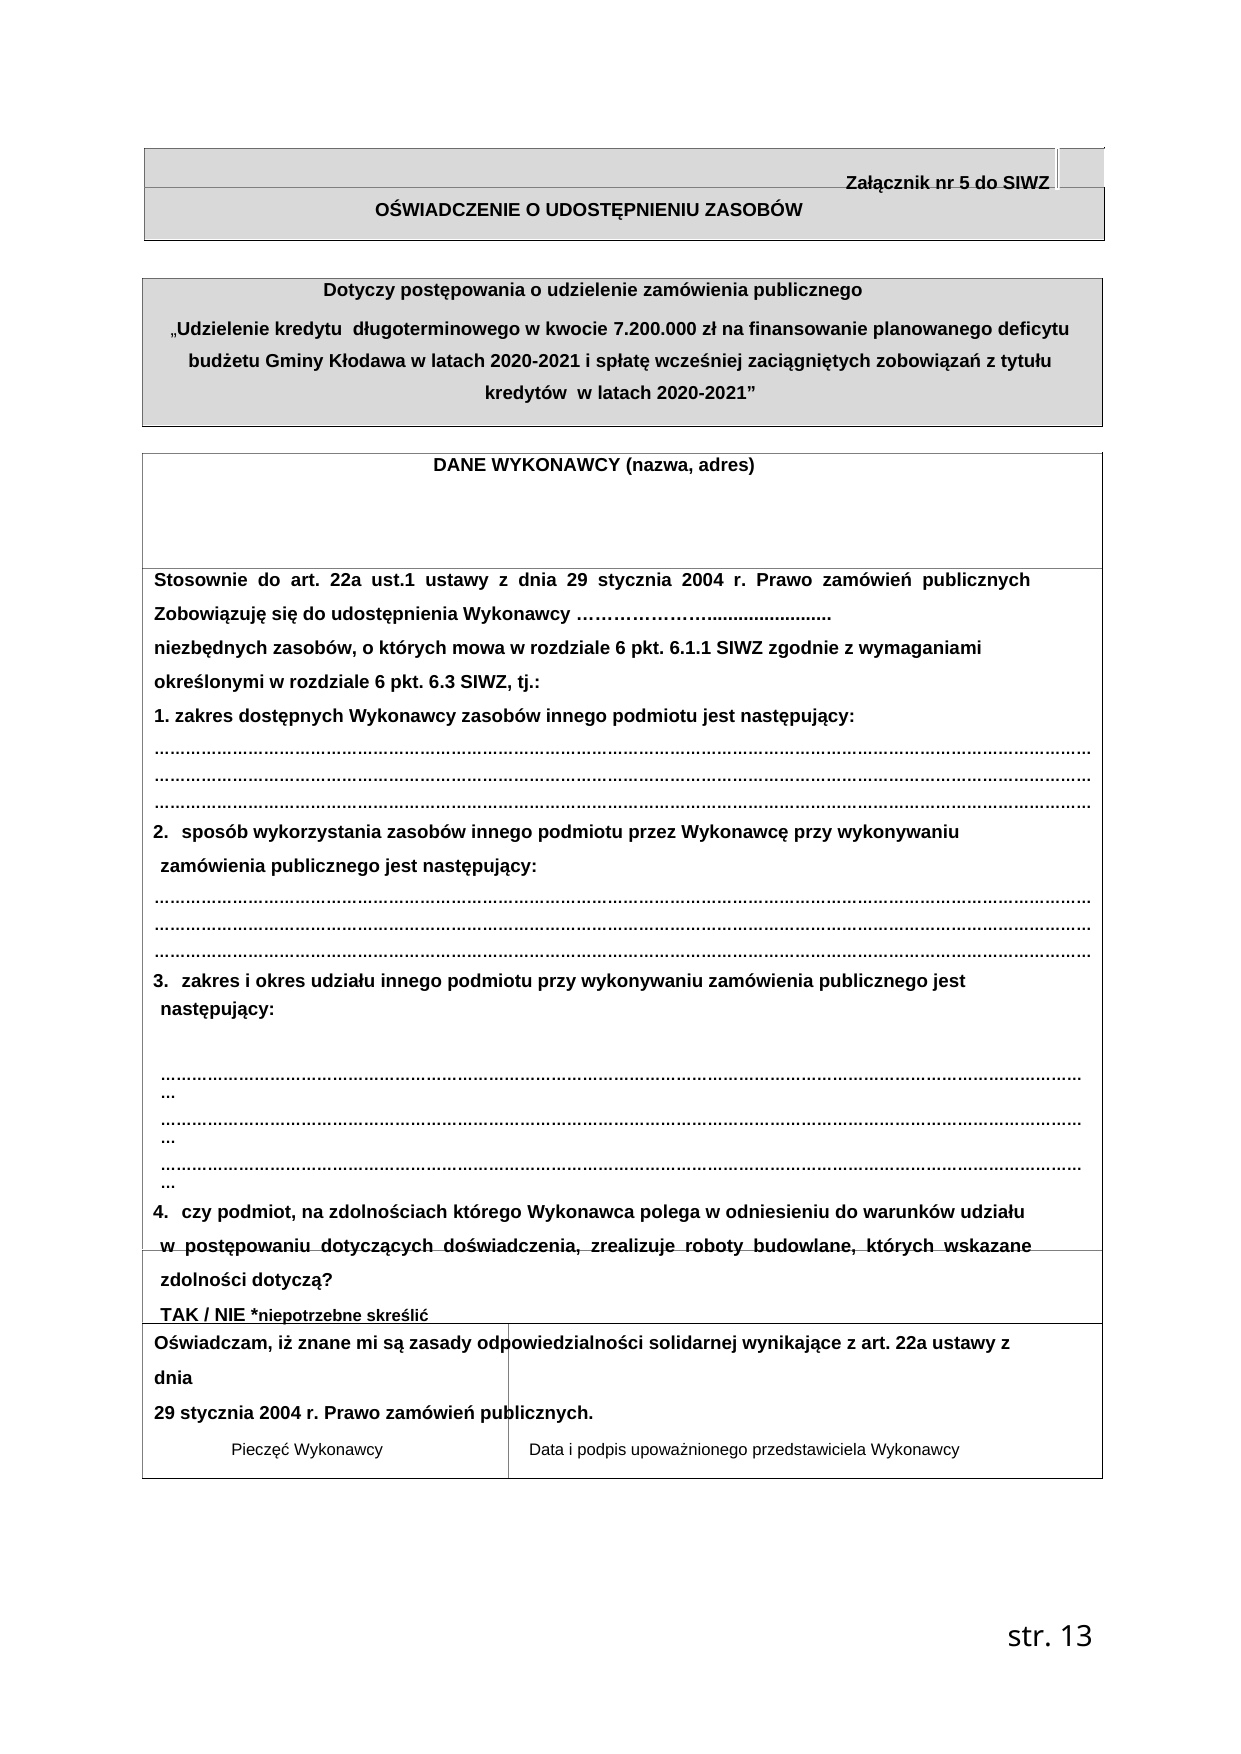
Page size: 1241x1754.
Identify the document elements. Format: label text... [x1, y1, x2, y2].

picture [141, 145, 1107, 242]
text kredytów w latach 2020-2021” [148, 382, 1093, 403]
text Pieczęć Wykonawcy Data i podpis upoważnionego przedstawiciela Wykonawcy [231, 1440, 1093, 1459]
text ……………………………………………………………………………………………………………………………………………………………… [154, 942, 1093, 960]
text 1. zakres dostępnych Wykonawcy zasobów innego podmiotu jest następujący: [154, 705, 1093, 727]
text ……………………………………………………………………………………………………………………………………………………………… [154, 915, 1093, 933]
text Dotyczy postępowania o udzielenie zamówienia publicznego [148, 279, 1038, 301]
text Załącznik nr 5 do SIWZ [846, 148, 1093, 194]
text ……………………………………………………………………………………………………………………………………………………………… [160, 1066, 1093, 1102]
text ……………………………………………………………………………………………………………………………………………………………… [154, 767, 1093, 784]
text DANE WYKONAWCY (nazwa, adres) [433, 453, 1093, 475]
list sposób wykorzystania zasobów innego podmiotu przez Wykonawcę przy wykonywaniu zamówienia publicznego jest następujący: [153, 820, 1032, 876]
list zakres i okres udziału innego podmiotu przy wykonywaniu zamówienia publicznego jest następujący: [153, 969, 1032, 1019]
text OŚWIADCZENIE O UDOSTĘPNIENIU ZASOBÓW [375, 198, 1093, 220]
text budżetu Gminy Kłodawa w latach 2020-2021 i spłatę wcześniej zaciągniętych zobowiązań z tytułu [148, 349, 1093, 371]
text Oświadczam, iż znane mi są zasady odpowiedzialności solidarnej wynikające z art. 22a ustawy z dnia 29 stycznia 2004 r. Prawo zamówień publicznych. [154, 1331, 1032, 1423]
text ……………………………………………………………………………………………………………………………………………………………… [160, 1156, 1093, 1192]
text ……………………………………………………………………………………………………………………………………………………………… [154, 793, 1093, 811]
picture [139, 275, 1104, 428]
text ……………………………………………………………………………………………………………………………………………………………… [154, 739, 1093, 757]
text ……………………………………………………………………………………………………………………………………………………………… [154, 888, 1093, 907]
text „Udzielenie kredytu długoterminowego w kwocie 7.200.000 zł na finansowanie planowanego deficytu [148, 317, 1093, 339]
text ……………………………………………………………………………………………………………………………………………………………… [160, 1111, 1093, 1147]
text Stosownie do art. 22a ust.1 ustawy z dnia 29 stycznia 2004 r. Prawo zamówień publicznych Zobowiązuję się do udostępnienia Wykonawcy …………………........................ [154, 569, 1032, 624]
list czy podmiot, na zdolnościach którego Wykonawca polega w odniesieniu do warunków udziału w postępowaniu dotyczących doświadczenia, zrealizuje roboty budowlane, których wskazane zdolności dotyczą? [153, 1201, 1032, 1291]
text niezbędnych zasobów, o których mowa w rozdziale 6 pkt. 6.1.1 SIWZ zgodnie z wymaganiami określonymi w rozdziale 6 pkt. 6.3 SIWZ, tj.: [154, 637, 1032, 693]
picture [139, 450, 1104, 1480]
text TAK / NIE *niepotrzebne skreślić [160, 1303, 1093, 1325]
